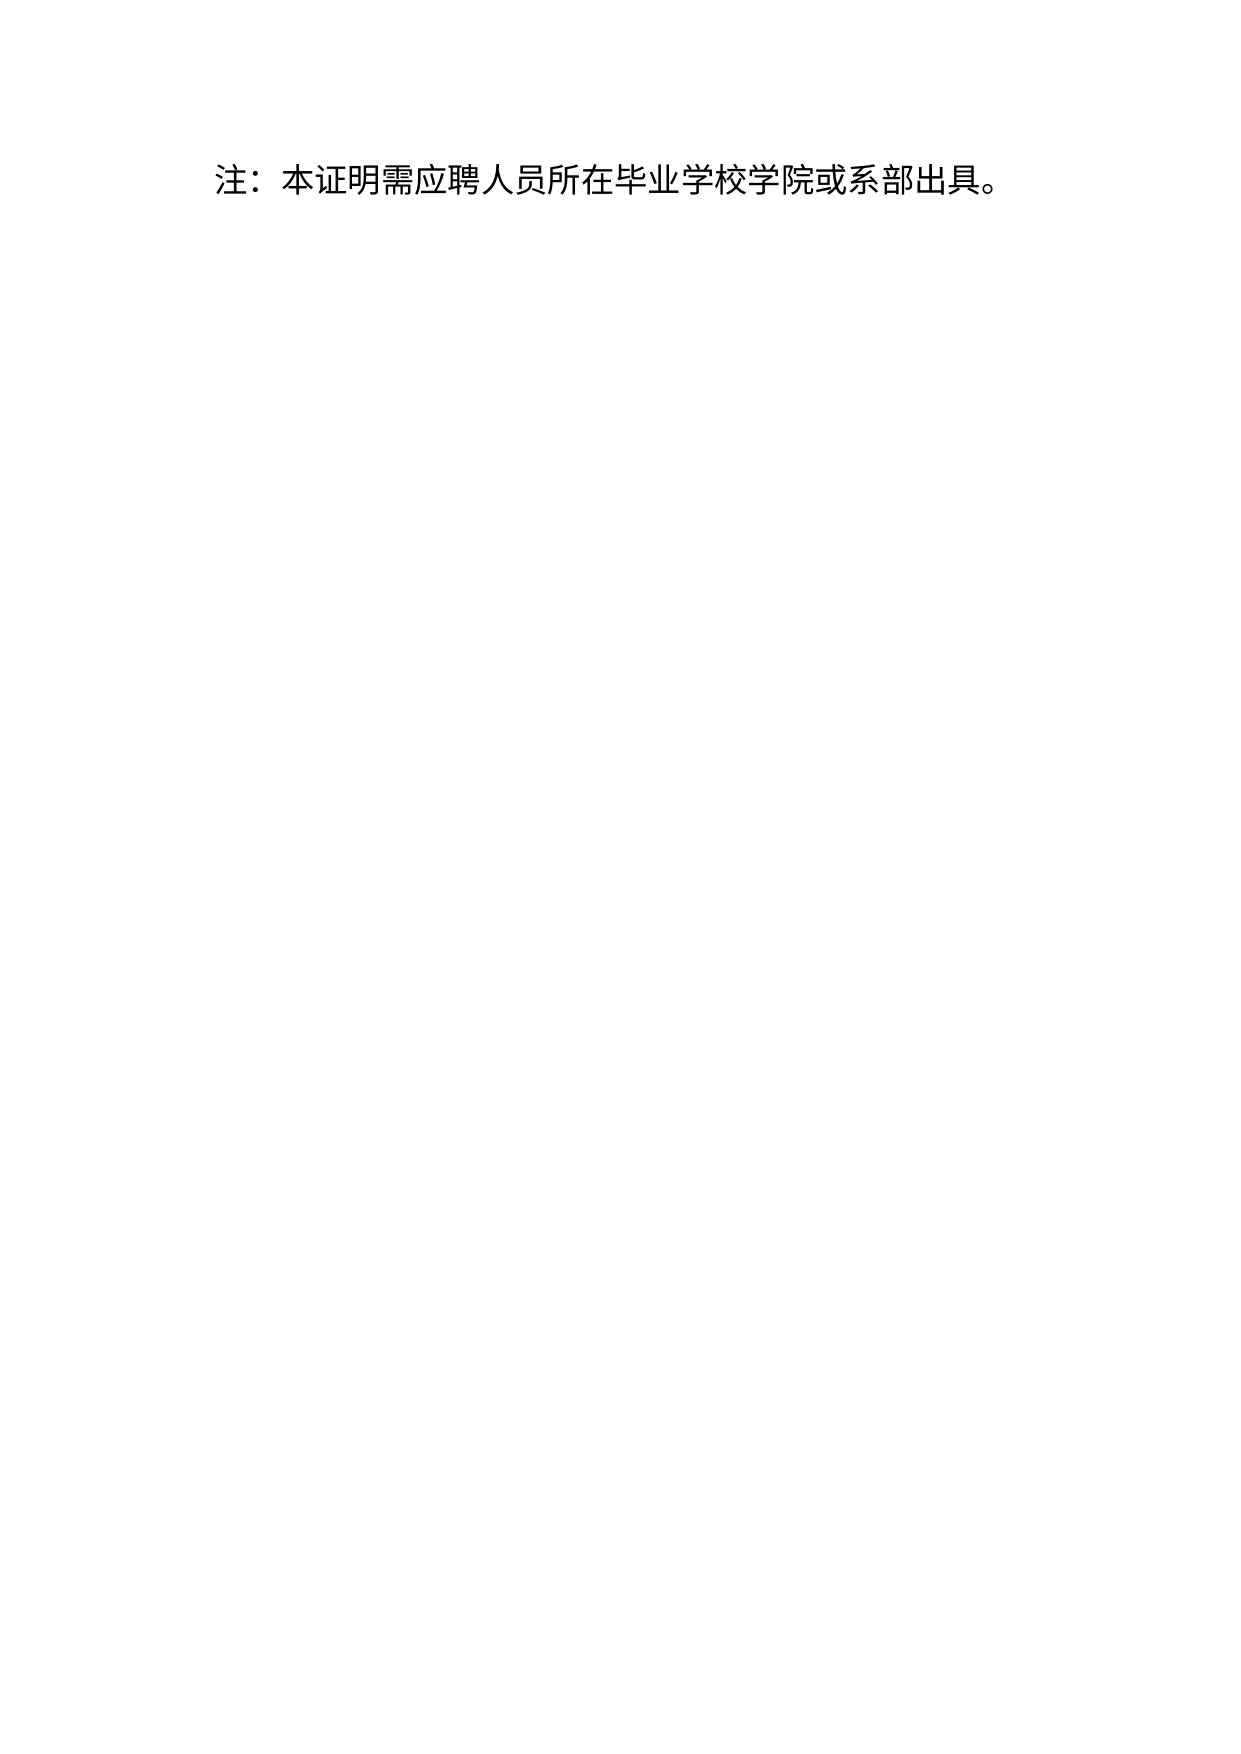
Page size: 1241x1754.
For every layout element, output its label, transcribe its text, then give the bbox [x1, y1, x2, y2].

text 注：本证明需应聘人员所在毕业学校学院或系部出具。 [148, 146, 1092, 211]
